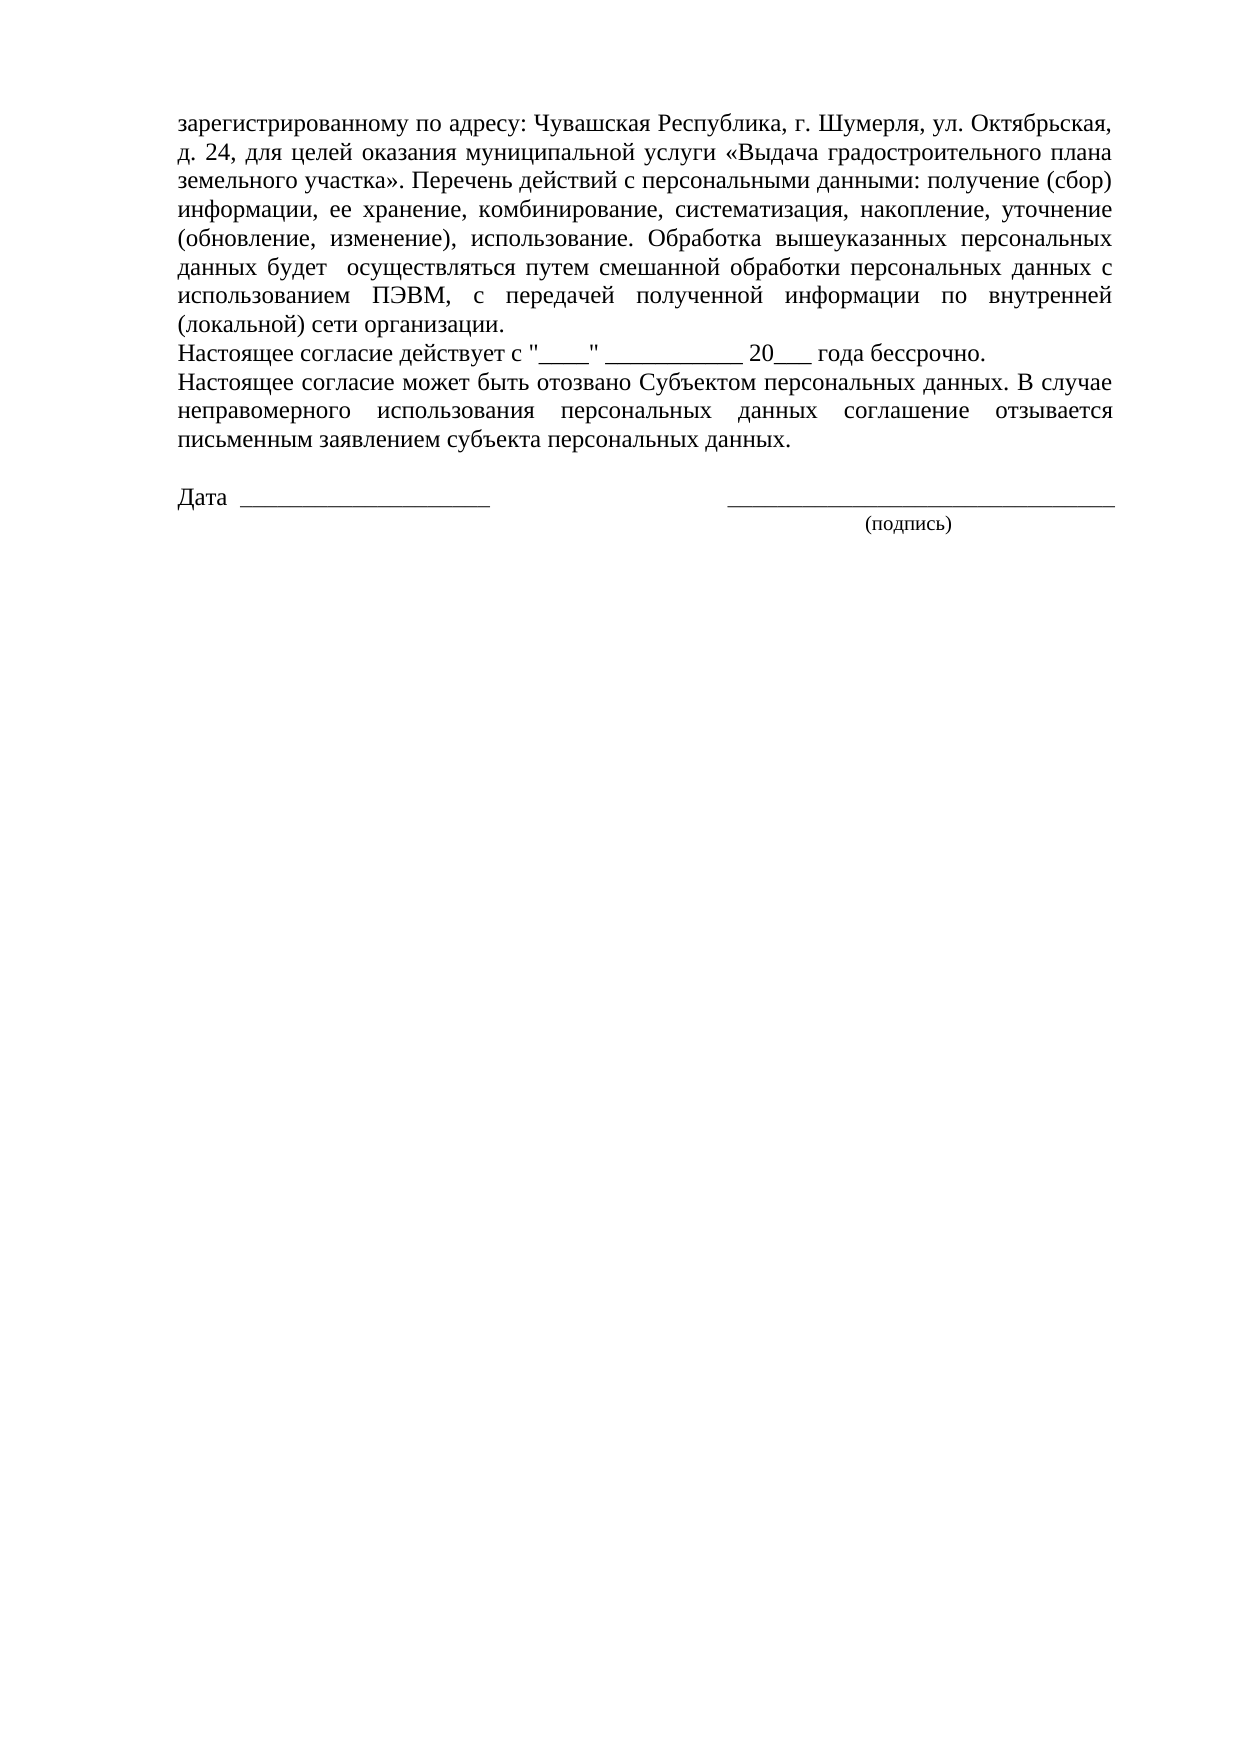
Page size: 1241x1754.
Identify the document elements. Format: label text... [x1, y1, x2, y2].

text Настоящее согласие действует с "____" ___________ 20___ года бессрочно. [177, 338, 1113, 367]
text Дата ____________________ _______________________________ [177, 482, 1122, 511]
text Настоящее согласие может быть отозвано Субъектом персональных данных. В случае неправомерного использования персональных данных соглашение отзывается письменным заявлением субъекта персональных данных. [177, 367, 1113, 453]
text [177, 108, 1113, 338]
text (подпись) [177, 511, 1122, 535]
